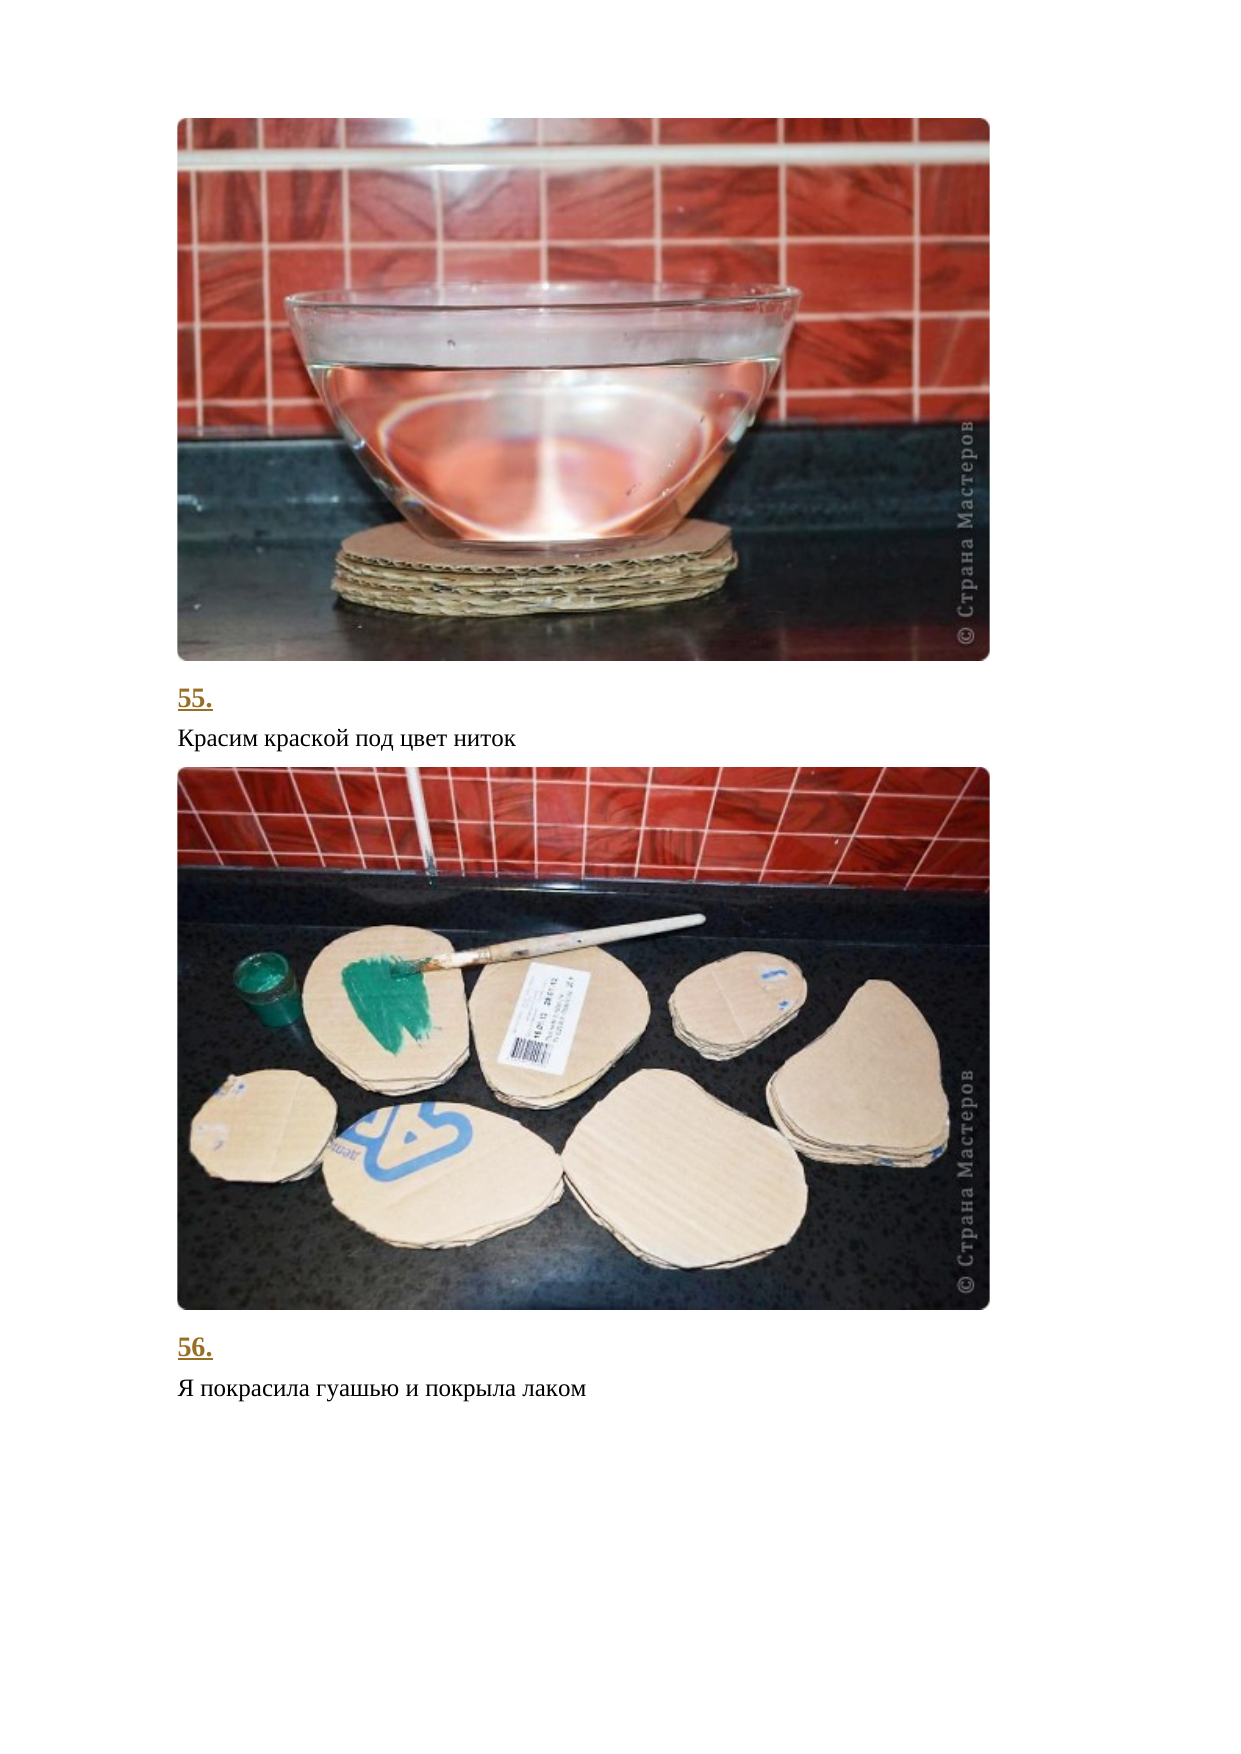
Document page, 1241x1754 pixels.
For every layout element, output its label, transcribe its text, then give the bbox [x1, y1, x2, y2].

text 56. [177, 1330, 1152, 1363]
picture [177, 767, 990, 1310]
text Красим краской под цвет ниток [177, 721, 1152, 752]
picture [177, 118, 990, 661]
text Я покрасила гуашью и покрыла лаком [177, 1370, 1152, 1401]
text 55. [177, 681, 1152, 713]
